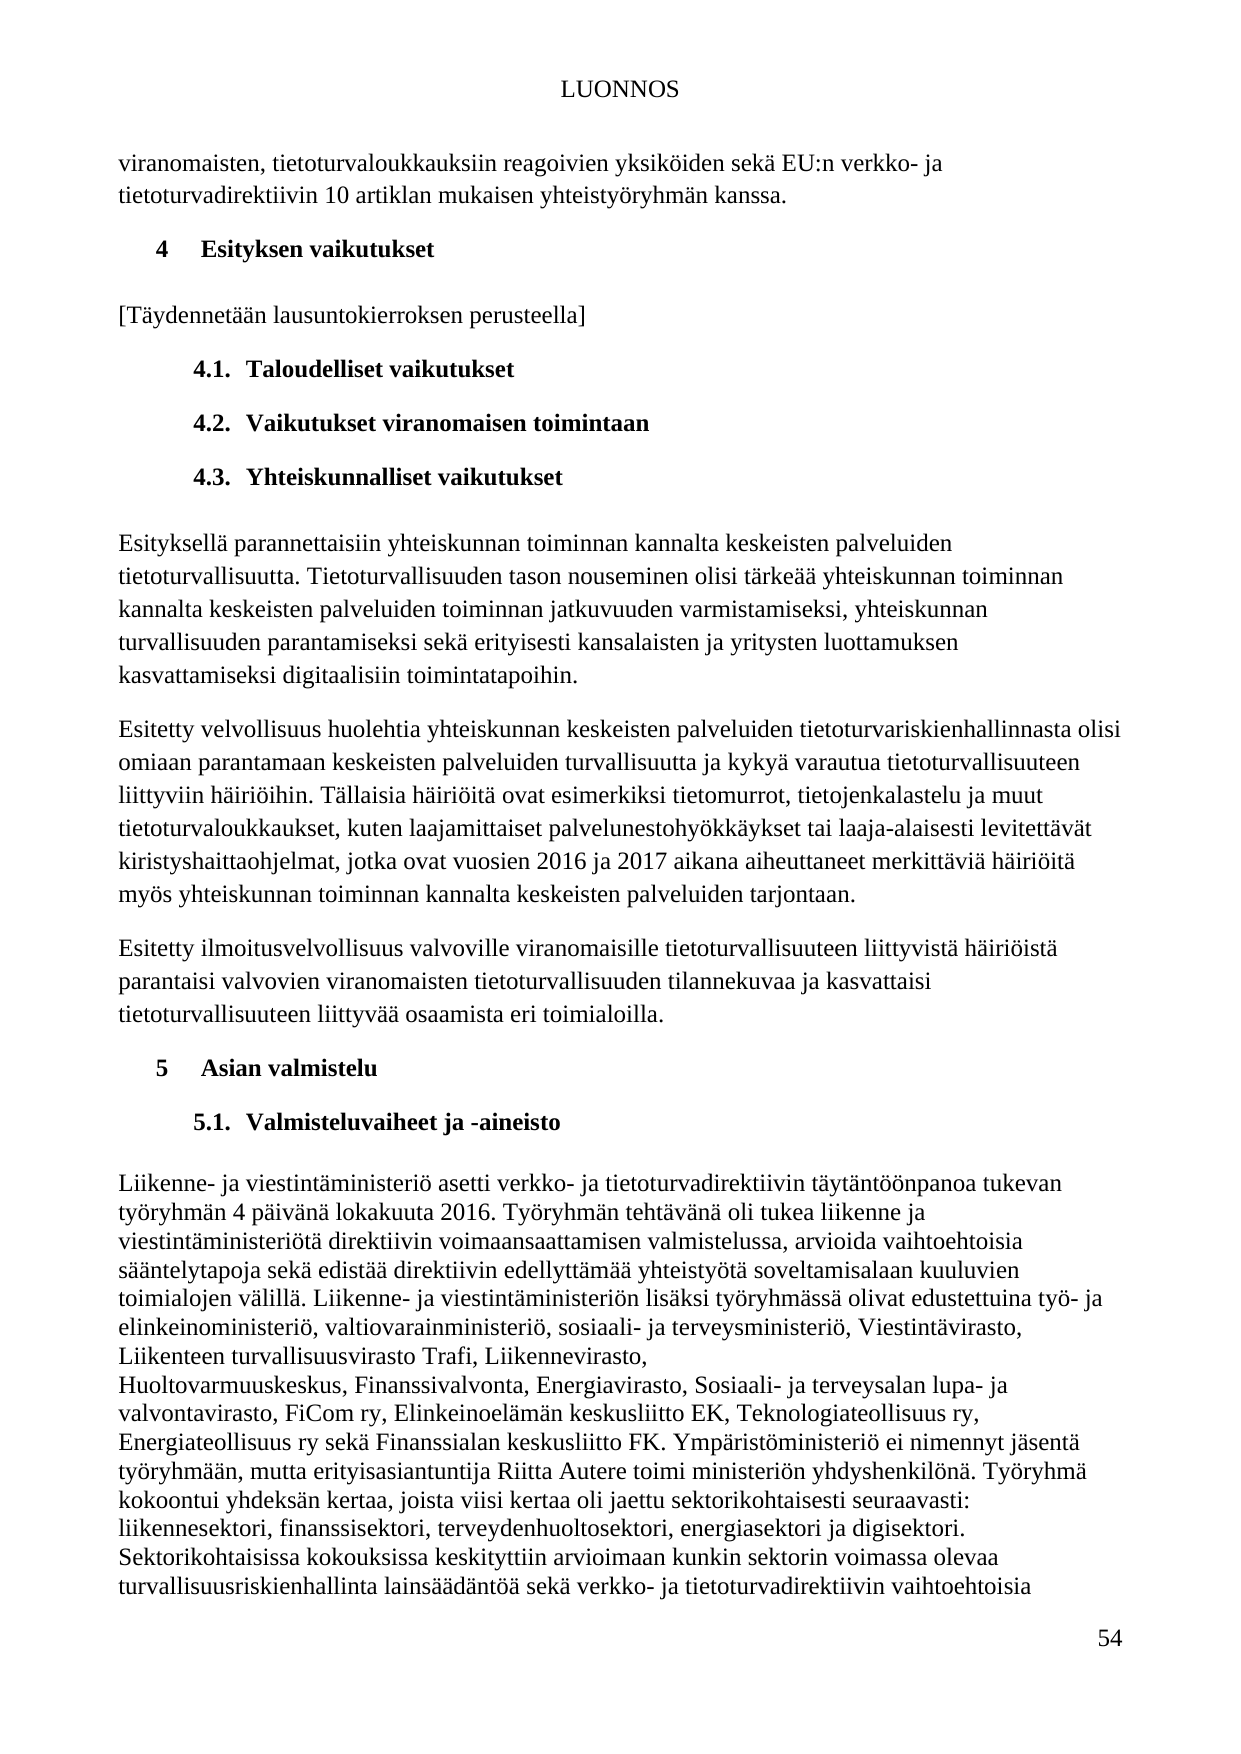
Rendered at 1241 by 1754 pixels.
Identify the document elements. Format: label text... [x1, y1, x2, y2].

text [Täydennetään lausuntokierroksen perusteella] [118, 301, 1122, 329]
text Esitetty ilmoitusvelvollisuus valvoville viranomaisille tietoturvallisuuteen liittyvistä häiriöistä parantaisi valvovien viranomaisten tietoturvallisuuden tilannekuvaa ja kasvattaisi tietoturvallisuuteen liittyvää osaamista eri toimialoilla. [118, 933, 1122, 1028]
text Liikenne- ja viestintäministeriö asetti verkko- ja tietoturvadirektiivin täytäntöönpanoa tukevan työryhmän 4 päivänä lokakuuta 2016. Työryhmän tehtävänä oli tukea liikenne ja viestintäministeriötä direktiivin voimaansaattamisen valmistelussa, arvioida vaihtoehtoisia sääntelytapoja sekä edistää direktiivin edellyttämää yhteistyötä soveltamisalaan kuuluvien toimialojen välillä. Liikenne- ja viestintäministeriön lisäksi työryhmässä olivat edustettuina työ- ja elinkeinoministeriö, valtiovarainministeriö, sosiaali- ja terveysministeriö, Viestintävirasto, Liikenteen turvallisuusvirasto Trafi, Liikennevirasto, [118, 1168, 1122, 1370]
subtitle Esityksen vaikutukset [156, 234, 1122, 296]
subtitle Valmisteluvaiheet ja -aineisto [193, 1107, 1122, 1136]
text Esityksellä parannettaisiin yhteiskunnan toiminnan kannalta keskeisten palveluiden tietoturvallisuutta. Tietoturvallisuuden tason nouseminen olisi tärkeää yhteiskunnan toiminnan kannalta keskeisten palveluiden toiminnan jatkuvuuden varmistamiseksi, yhteiskunnan turvallisuuden parantamiseksi sekä erityisesti kansalaisten ja yritysten luottamuksen kasvattamiseksi digitaalisiin toimintatapoihin. [118, 495, 1122, 689]
subtitle Yhteiskunnalliset vaikutukset [193, 462, 1122, 491]
text Esitetty velvollisuus huolehtia yhteiskunnan keskeisten palveluiden tietoturvariskienhallinnasta olisi omiaan parantamaan keskeisten palveluiden turvallisuutta ja kykyä varautua tietoturvallisuuteen liittyviin häiriöihin. Tällaisia häiriöitä ovat esimerkiksi tietomurrot, tietojenkalastelu ja muut tietoturvaloukkaukset, kuten laajamittaiset palvelunestohyökkäykset tai laaja-alaisesti levitettävät kiristyshaittaohjelmat, jotka ovat vuosien 2016 ja 2017 aikana aiheuttaneet merkittäviä häiriöitä myös yhteiskunnan toiminnan kannalta keskeisten palveluiden tarjontaan. [118, 714, 1122, 908]
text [118, 148, 1122, 209]
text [118, 1370, 1122, 1600]
subtitle Vaikutukset viranomaisen toimintaan [193, 408, 1122, 437]
subtitle Taloudelliset vaikutukset [193, 354, 1122, 383]
subtitle Asian valmistelu [156, 1053, 1122, 1082]
